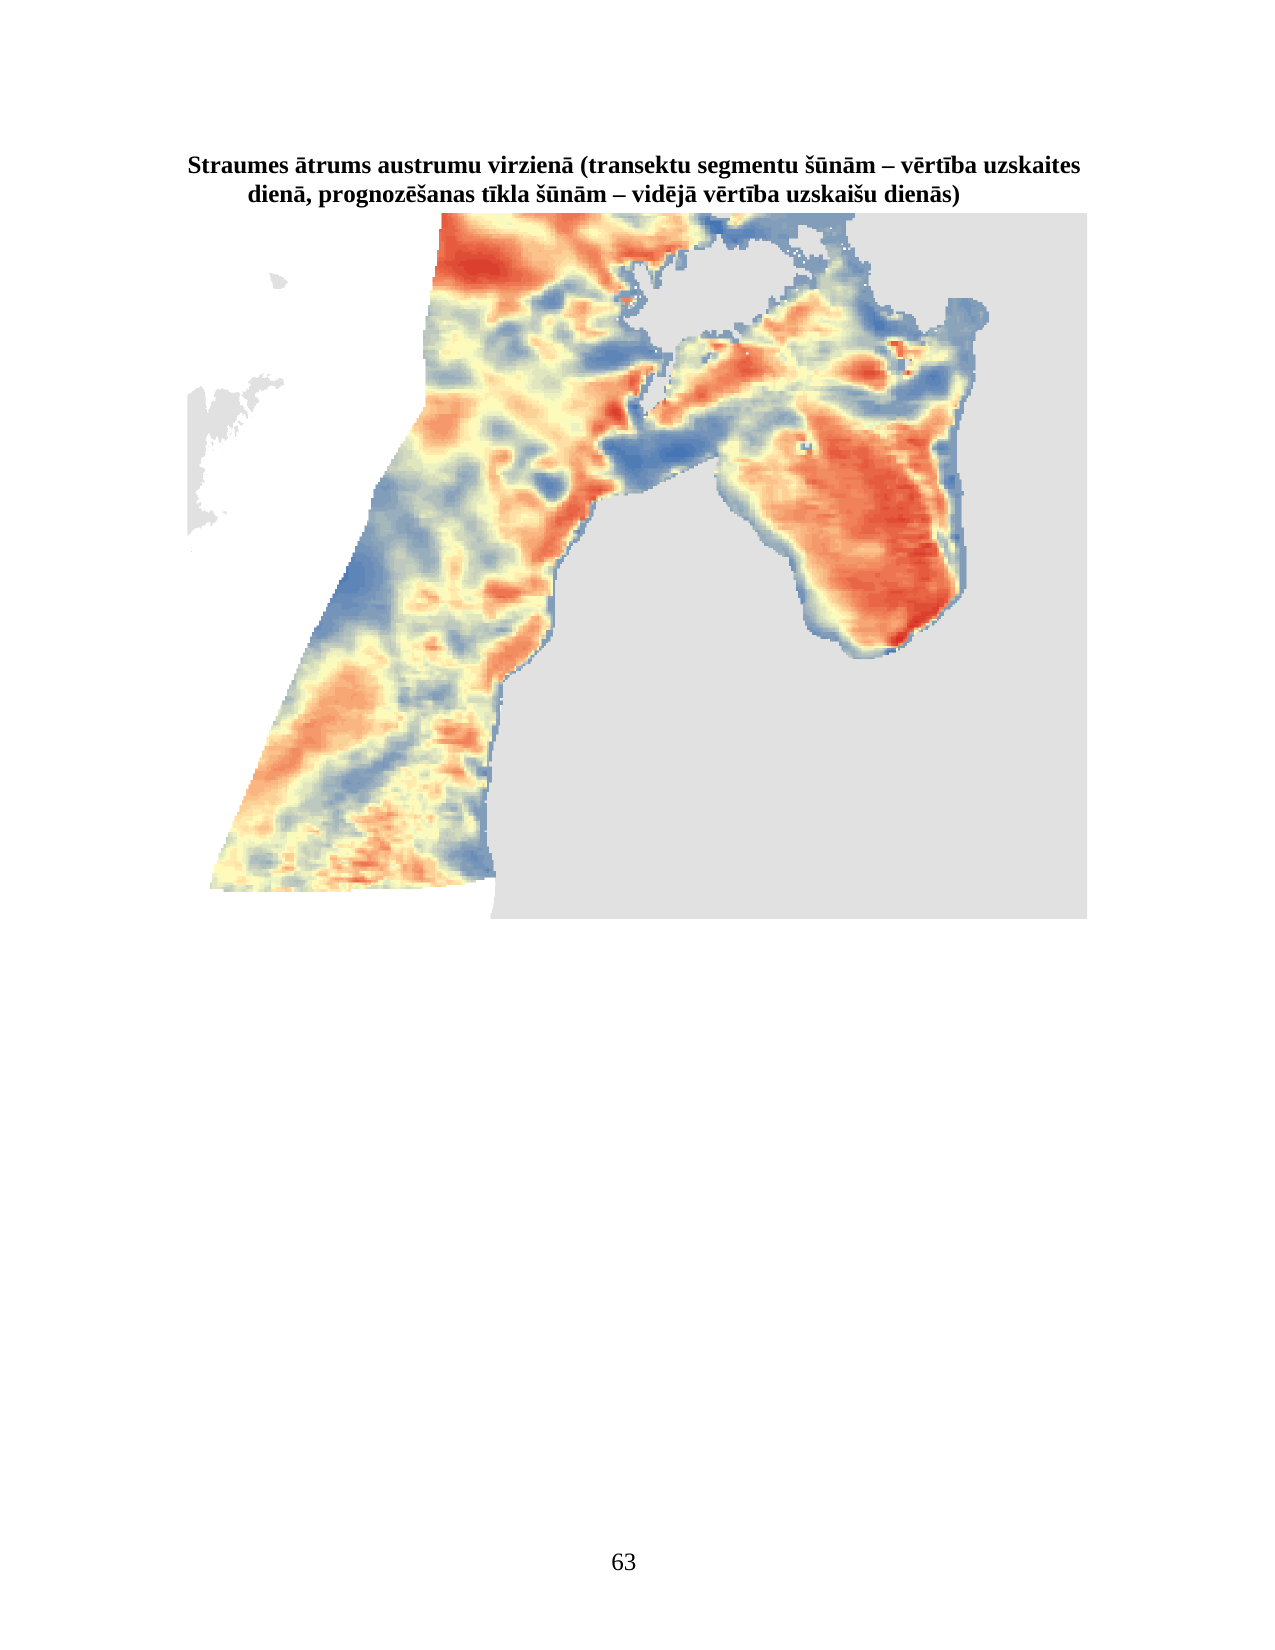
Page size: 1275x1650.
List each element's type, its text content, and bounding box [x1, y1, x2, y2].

picture [187, 213, 1088, 919]
subtitle Straumes ātrums austrumu virzienā (transektu segmentu šūnām – vērtība uzskaites dienā, prognozēšanas tīkla šūnām – vidējā vērtība uzskaišu dienās) [187, 150, 1088, 207]
